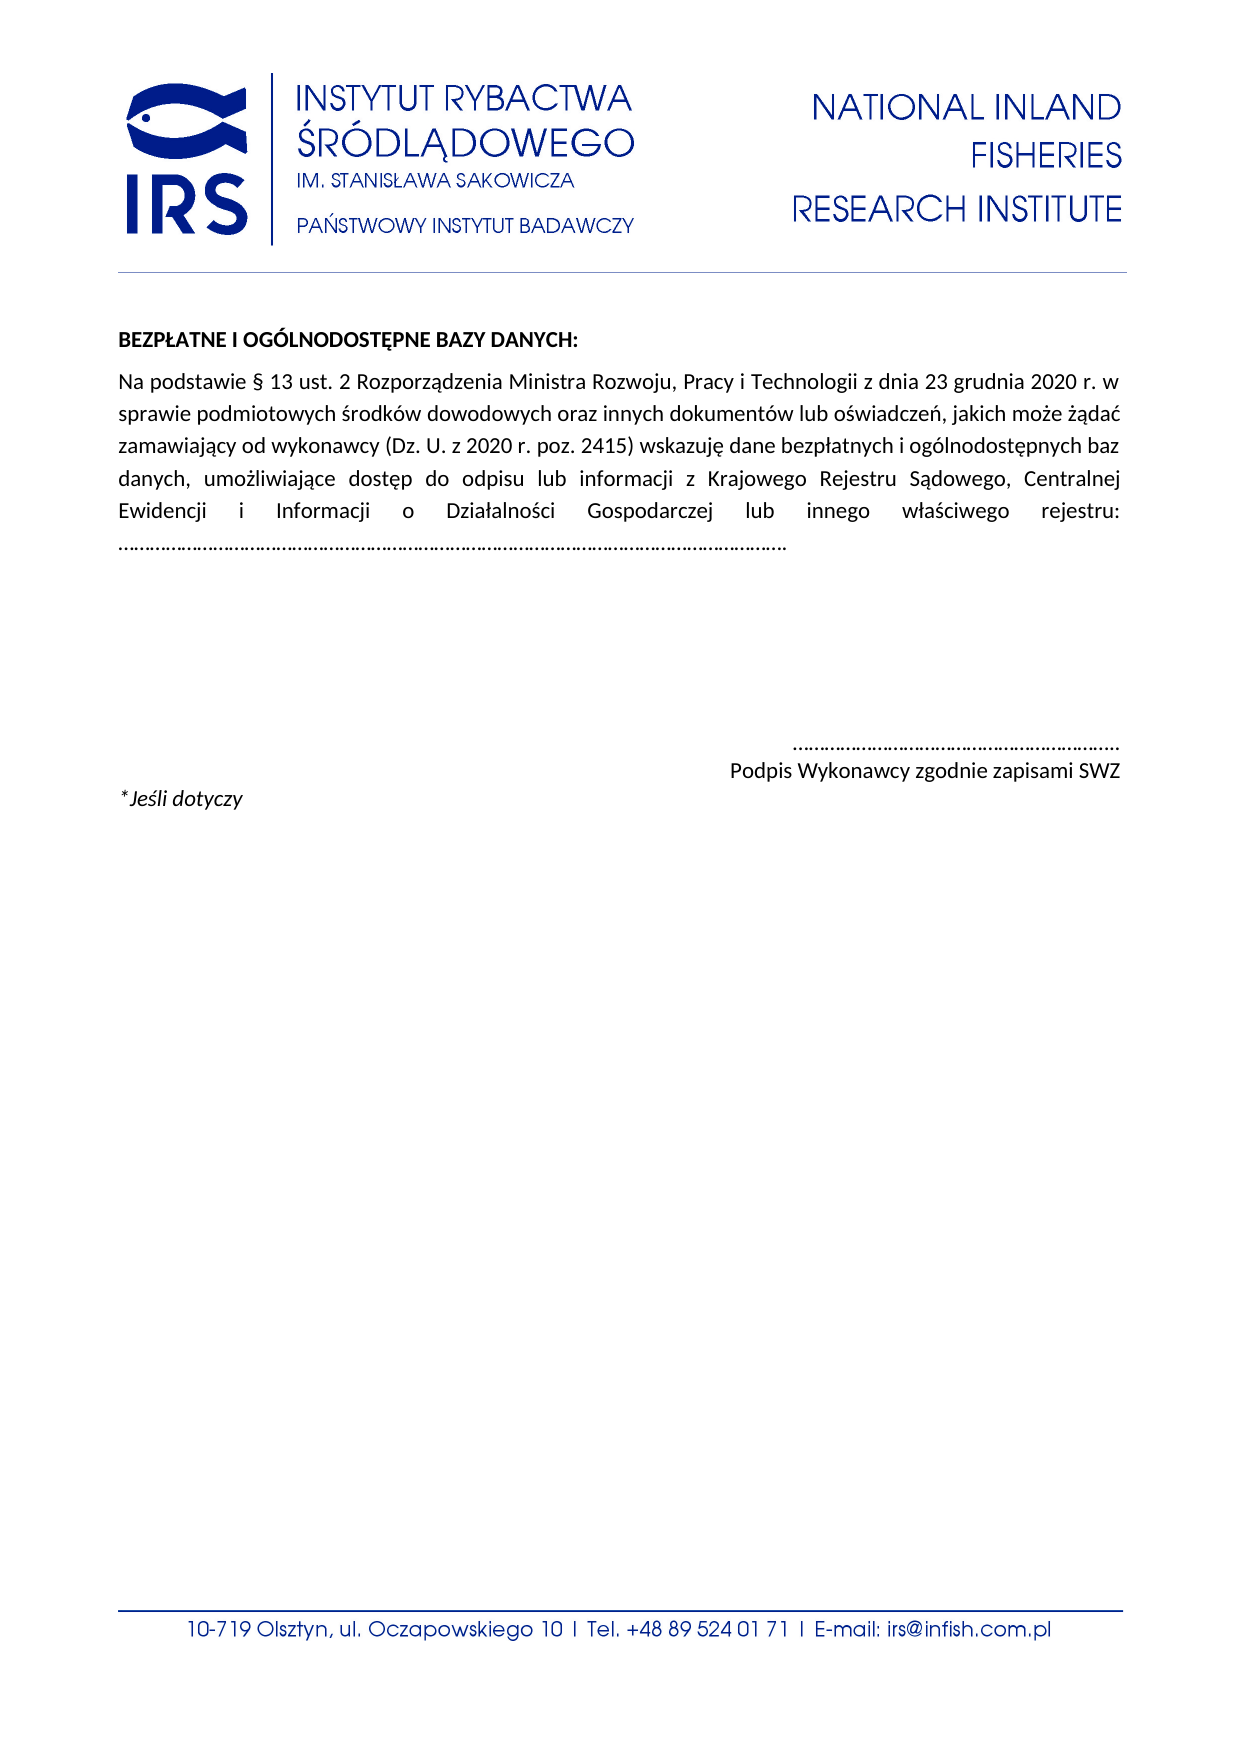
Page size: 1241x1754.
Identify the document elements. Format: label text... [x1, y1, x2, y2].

picture [118, 1610, 1124, 1641]
text BEZPŁATNE I OGÓLNODOSTĘPNE BAZY DANYCH: [118, 325, 1122, 353]
picture [118, 73, 1127, 273]
text Podpis Wykonawcy zgodnie zapisami SWZ [193, 756, 1122, 784]
text Na podstawie § 13 ust. 2 Rozporządzenia Ministra Rozwoju, Pracy i Technologii z dnia 23 grudnia 2020 r. w sprawie podmiotowych środków dowodowych oraz innych dokumentów lub oświadczeń, jakich może żądać zamawiający od wykonawcy (Dz. U. z 2020 r. poz. 2415) wskazuję dane bezpłatnych i ogólnodostępnych baz danych, umożliwiające dostęp do odpisu lub informacji z Krajowego Rejestru Sądowego, Centralnej Ewidencji i Informacji o Działalności Gospodarczej lub innego właściwego rejestru: ………………………………………………………………………………………………………………. [118, 367, 1122, 556]
text …………………………………………………….. [193, 728, 1122, 756]
text *Jeśli dotyczy [118, 784, 1122, 812]
